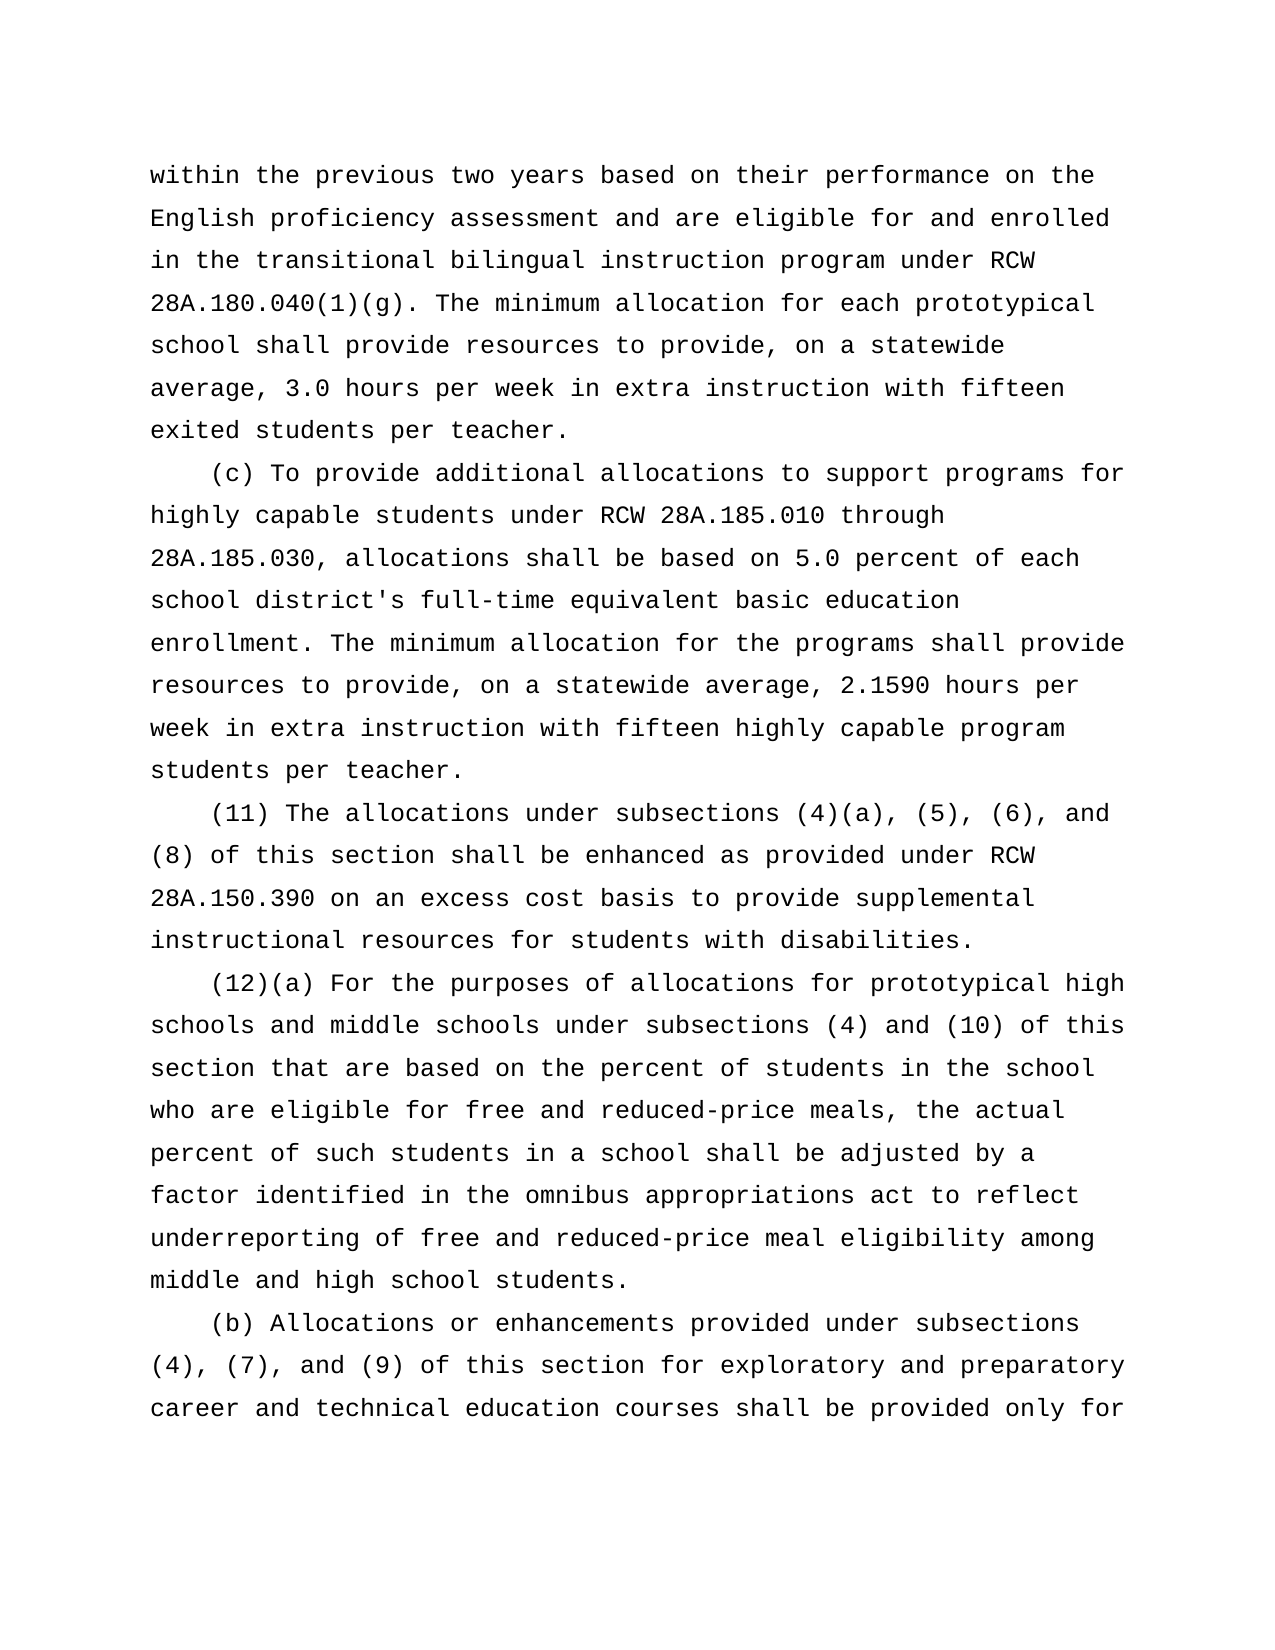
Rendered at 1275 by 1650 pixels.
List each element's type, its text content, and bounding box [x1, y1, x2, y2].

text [150, 150, 1125, 447]
text (c) To provide additional allocations to support programs for highly capable students under RCW 28A.185.010 through 28A.185.030, allocations shall be based on 5.0 percent of each school district's full-time equivalent basic education enrollment. The minimum allocation for the programs shall provide resources to provide, on a statewide average, 2.1590 hours per week in extra instruction with fifteen highly capable program students per teacher. [150, 447, 1125, 787]
text (11) The allocations under subsections (4)(a), (5), (6), and (8) of this section shall be enhanced as provided under RCW 28A.150.390 on an excess cost basis to provide supplemental instructional resources for students with disabilities. [150, 787, 1125, 957]
text (12)(a) For the purposes of allocations for prototypical high schools and middle schools under subsections (4) and (10) of this section that are based on the percent of students in the school who are eligible for free and reduced-price meals, the actual percent of such students in a school shall be adjusted by a factor identified in the omnibus appropriations act to reflect underreporting of free and reduced-price meal eligibility among middle and high school students. [150, 957, 1125, 1297]
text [150, 1297, 1125, 1425]
